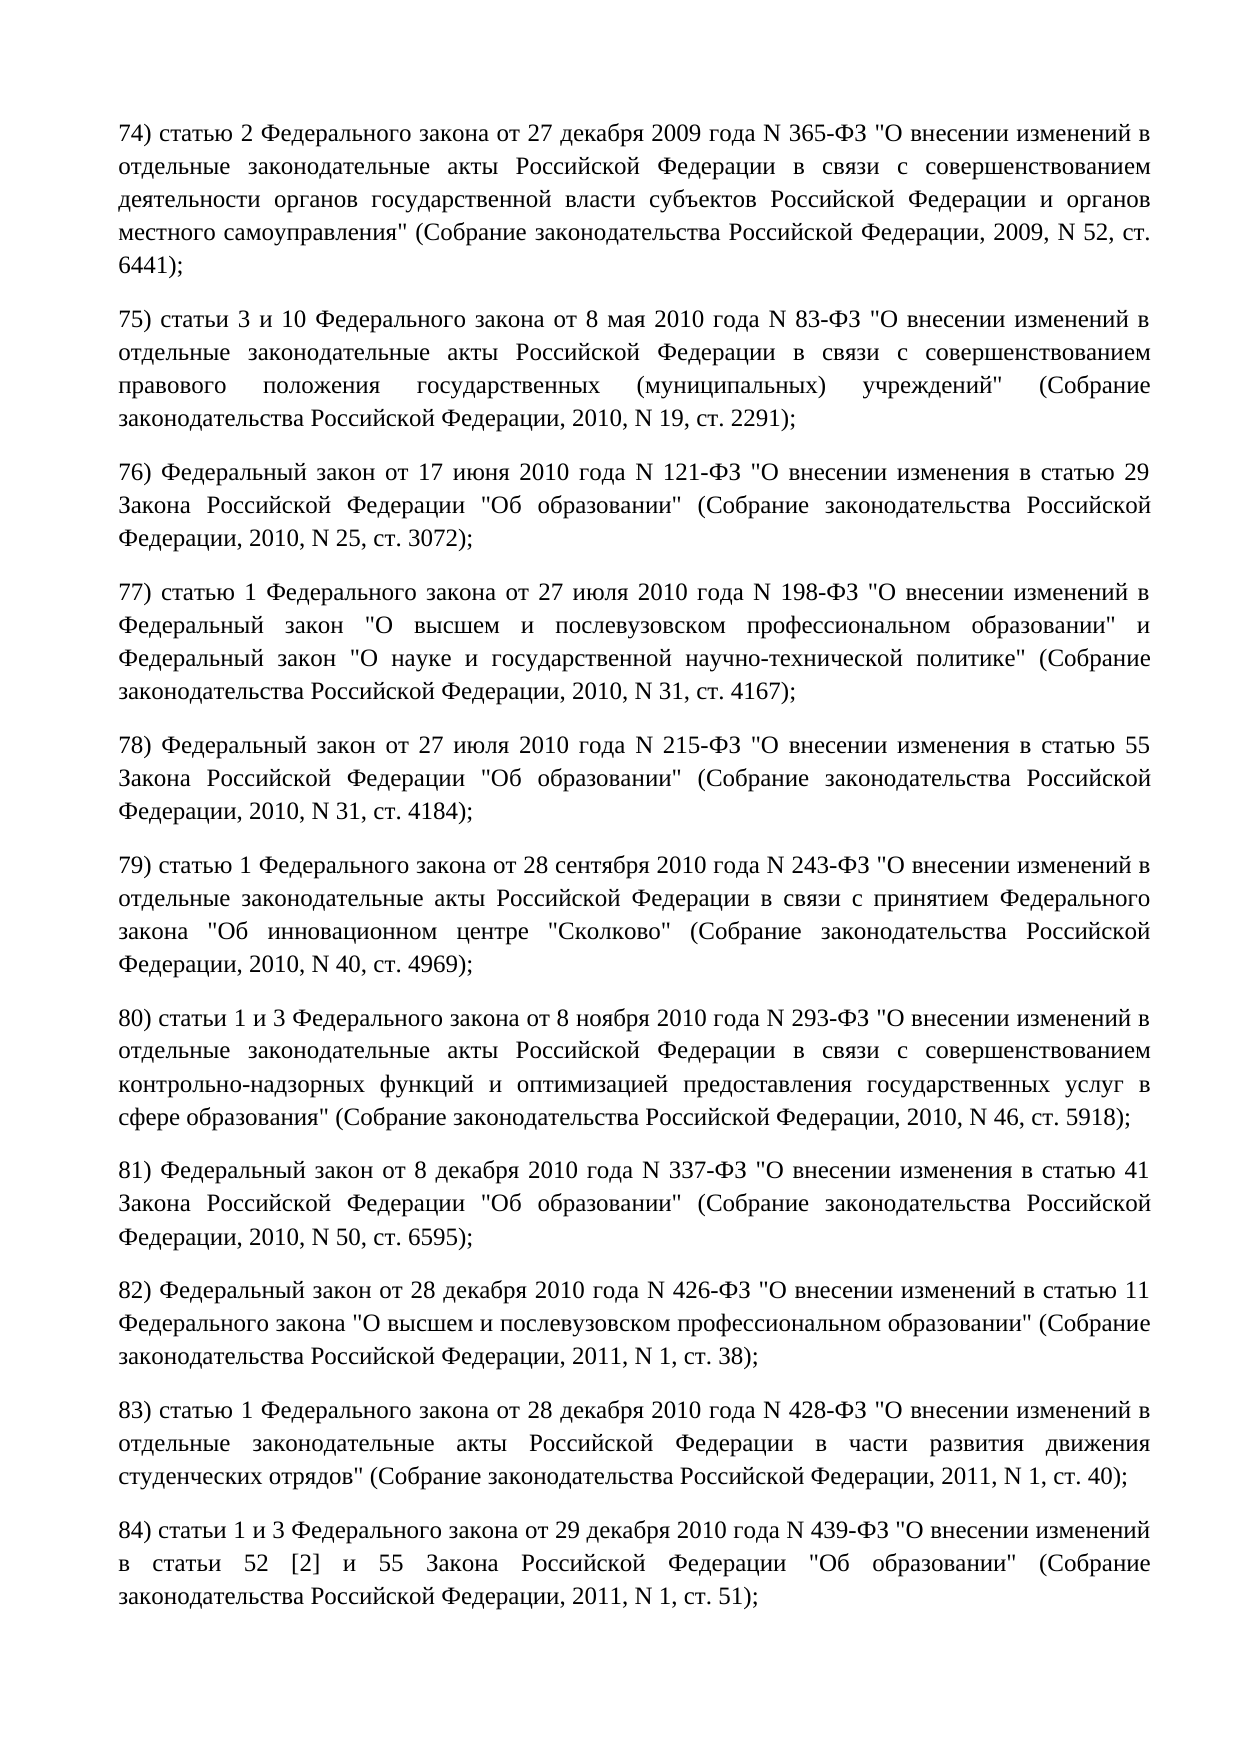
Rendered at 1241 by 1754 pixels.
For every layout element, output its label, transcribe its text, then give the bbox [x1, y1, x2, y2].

text 83) статью 1 Федерального закона от 28 декабря 2010 года N 428-ФЗ "О внесении изменений в отдельные законодательные акты Российской Федерации в части развития движения студенческих отрядов" (Собрание законодательства Российской Федерации, 2011, N 1, ст. 40); [118, 1395, 1152, 1490]
text 78) Федеральный закон от 27 июля 2010 года N 215-ФЗ "О внесении изменения в статью 55 Закона Российской Федерации "Об образовании" (Собрание законодательства Российской Федерации, 2010, N 31, ст. 4184); [118, 730, 1152, 824]
text 80) статьи 1 и 3 Федерального закона от 8 ноября 2010 года N 293-ФЗ "О внесении изменений в отдельные законодательные акты Российской Федерации в связи с совершенствованием контрольно-надзорных функций и оптимизацией предоставления государственных услуг в сфере образования" (Собрание законодательства Российской Федерации, 2010, N 46, ст. 5918); [118, 1003, 1152, 1130]
text 79) статью 1 Федерального закона от 28 сентября 2010 года N 243-ФЗ "О внесении изменений в отдельные законодательные акты Российской Федерации в связи с принятием Федерального закона "Об инновационном центре "Сколково" (Собрание законодательства Российской Федерации, 2010, N 40, ст. 4969); [118, 850, 1152, 977]
text 76) Федеральный закон от 17 июня 2010 года N 121-ФЗ "О внесении изменения в статью 29 Закона Российской Федерации "Об образовании" (Собрание законодательства Российской Федерации, 2010, N 25, ст. 3072); [118, 457, 1152, 552]
text 84) статьи 1 и 3 Федерального закона от 29 декабря 2010 года N 439-ФЗ "О внесении изменений в статьи 52 [2] и 55 Закона Российской Федерации "Об образовании" (Собрание законодательства Российской Федерации, 2011, N 1, ст. 51); [118, 1515, 1152, 1610]
text 81) Федеральный закон от 8 декабря 2010 года N 337-ФЗ "О внесении изменения в статью 41 Закона Российской Федерации "Об образовании" (Собрание законодательства Российской Федерации, 2010, N 50, ст. 6595); [118, 1156, 1152, 1250]
text 77) статью 1 Федерального закона от 27 июля 2010 года N 198-ФЗ "О внесении изменений в Федеральный закон "О высшем и послевузовском профессиональном образовании" и Федеральный закон "О науке и государственной научно-технической политике" (Собрание законодательства Российской Федерации, 2010, N 31, ст. 4167); [118, 577, 1152, 705]
text 75) статьи 3 и 10 Федерального закона от 8 мая 2010 года N 83-ФЗ "О внесении изменений в отдельные законодательные акты Российской Федерации в связи с совершенствованием правового положения государственных (муниципальных) учреждений" (Собрание законодательства Российской Федерации, 2010, N 19, ст. 2291); [118, 304, 1152, 432]
text 74) статью 2 Федерального закона от 27 декабря 2009 года N 365-ФЗ "О внесении изменений в отдельные законодательные акты Российской Федерации в связи с совершенствованием деятельности органов государственной власти субъектов Российской Федерации и органов местного самоуправления" (Собрание законодательства Российской Федерации, 2009, N 52, ст. 6441); [118, 118, 1152, 279]
text 82) Федеральный закон от 28 декабря 2010 года N 426-ФЗ "О внесении изменений в статью 11 Федерального закона "О высшем и послевузовском профессиональном образовании" (Собрание законодательства Российской Федерации, 2011, N 1, ст. 38); [118, 1275, 1152, 1370]
